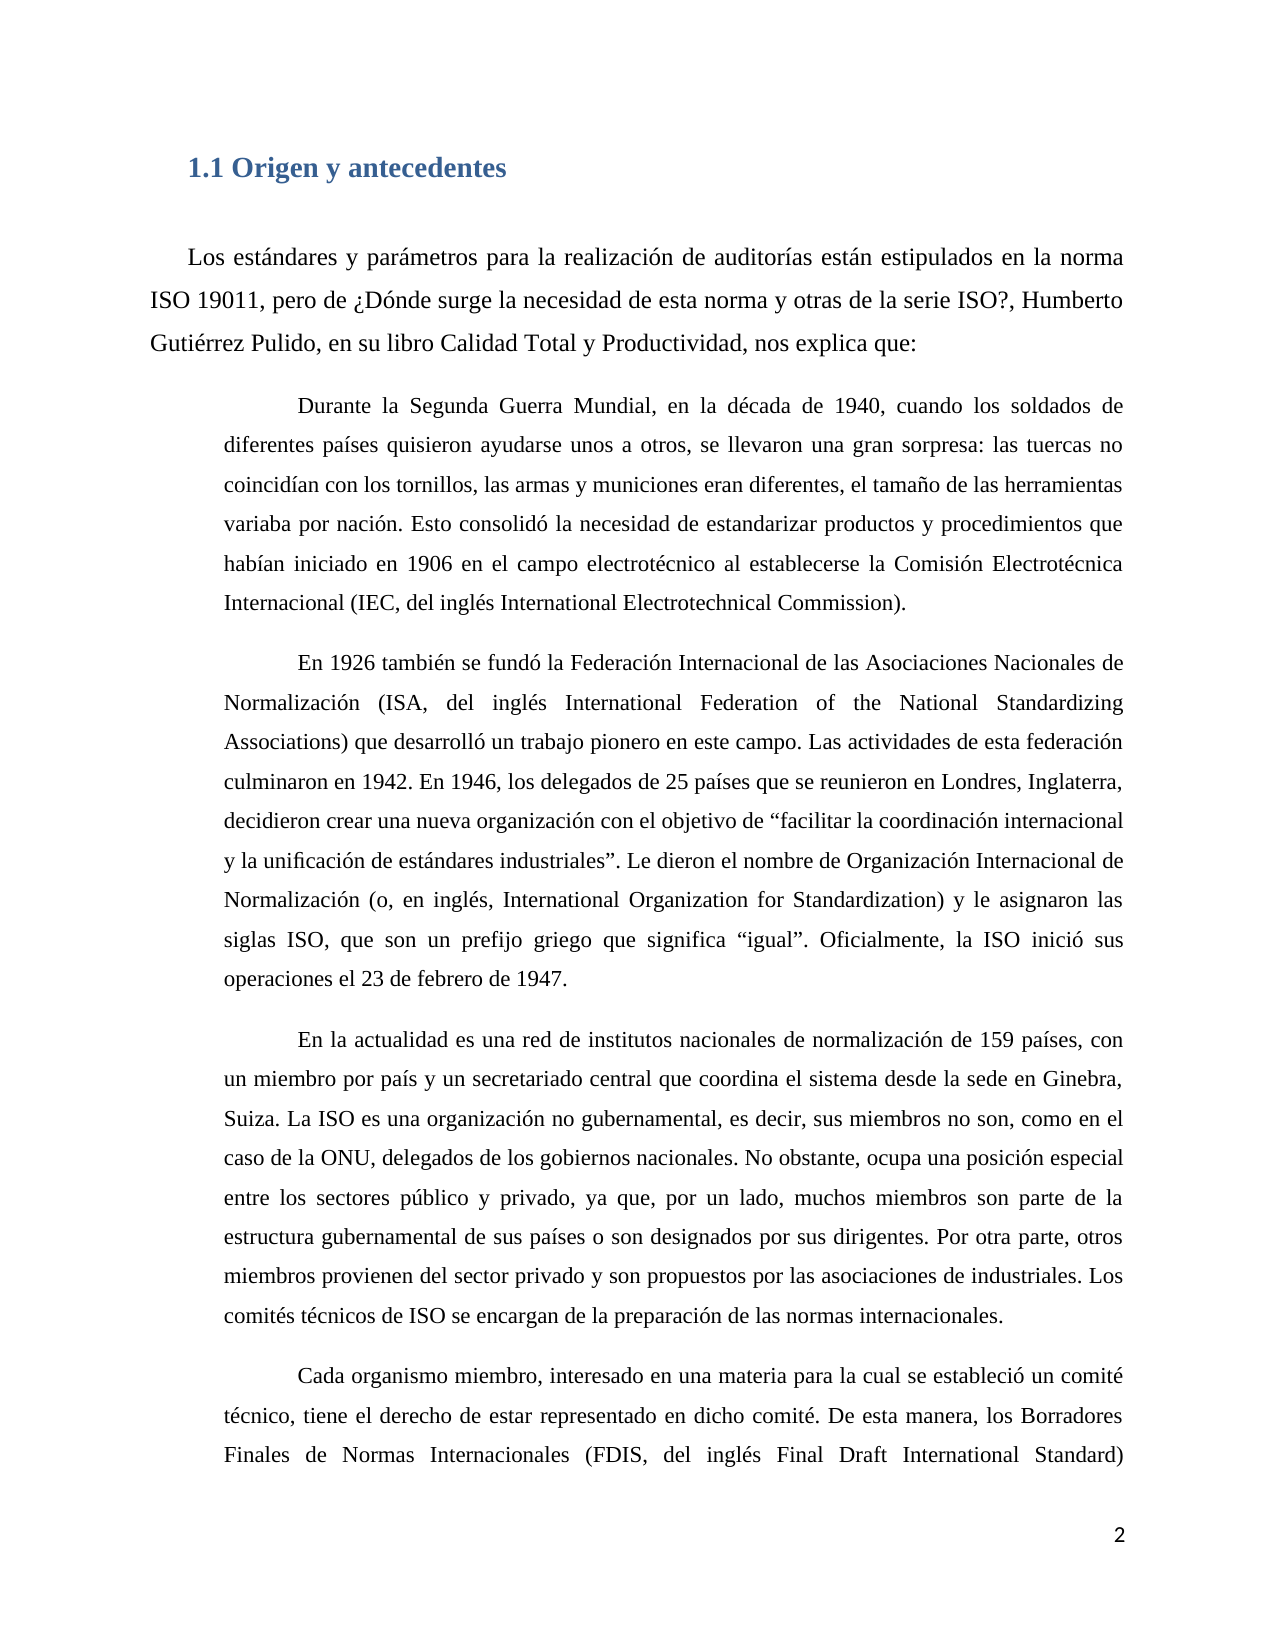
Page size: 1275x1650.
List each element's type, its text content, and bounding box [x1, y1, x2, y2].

text Los estándares y parámetros para la realización de auditorías están estipulados en la norma ISO 19011, pero de ¿Dónde surge la necesidad de esta norma y otras de la serie ISO?, Humberto Gutiérrez Pulido, en su libro Calidad Total y Productividad, nos explica que: [150, 242, 1125, 357]
subtitle Origen y antecedentes [187, 150, 1125, 183]
text Durante la Segunda Guerra Mundial, en la década de 1940, cuando los soldados de diferentes países quisieron ayudarse unos a otros, se llevaron una gran sorpresa: las tuercas no coincidían con los tornillos, las armas y municiones eran diferentes, el tamaño de las herramientas variaba por nación. Esto consolidó la necesidad de estandarizar productos y procedimientos que habían iniciado en 1906 en el campo electrotécnico al establecerse la Comisión Electrotécnica Internacional (IEC, del inglés International Electrotechnical Commission). [224, 392, 1125, 616]
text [224, 1362, 1125, 1468]
text En 1926 también se fundó la Federación Internacional de las Asociaciones Nacionales de Normalización (ISA, del inglés International Federation of the National Standardizing Associations) que desarrolló un trabajo pionero en este campo. Las actividades de esta federación culminaron en 1942. En 1946, los delegados de 25 países que se reunieron en Londres, Inglaterra, decidieron crear una nueva organización con el objetivo de “facilitar la coordinación internacional y la uniﬁcación de estándares industriales”. Le dieron el nombre de Organización Internacional de Normalización (o, en inglés, International Organization for Standardization) y le asignaron las siglas ISO, que son un prefijo griego que significa “igual”. Oficialmente, la ISO inició sus operaciones el 23 de febrero de 1947. [224, 649, 1125, 992]
text En la actualidad es una red de institutos nacionales de normalización de 159 países, con un miembro por país y un secretariado central que coordina el sistema desde la sede en Ginebra, Suiza. La ISO es una organización no gubernamental, es decir, sus miembros no son, como en el caso de la ONU, delegados de los gobiernos nacionales. No obstante, ocupa una posición especial entre los sectores público y privado, ya que, por un lado, muchos miembros son parte de la estructura gubernamental de sus países o son designados por sus dirigentes. Por otra parte, otros miembros provienen del sector privado y son propuestos por las asociaciones de industriales. Los comités técnicos de ISO se encargan de la preparación de las normas internacionales. [224, 1026, 1125, 1328]
